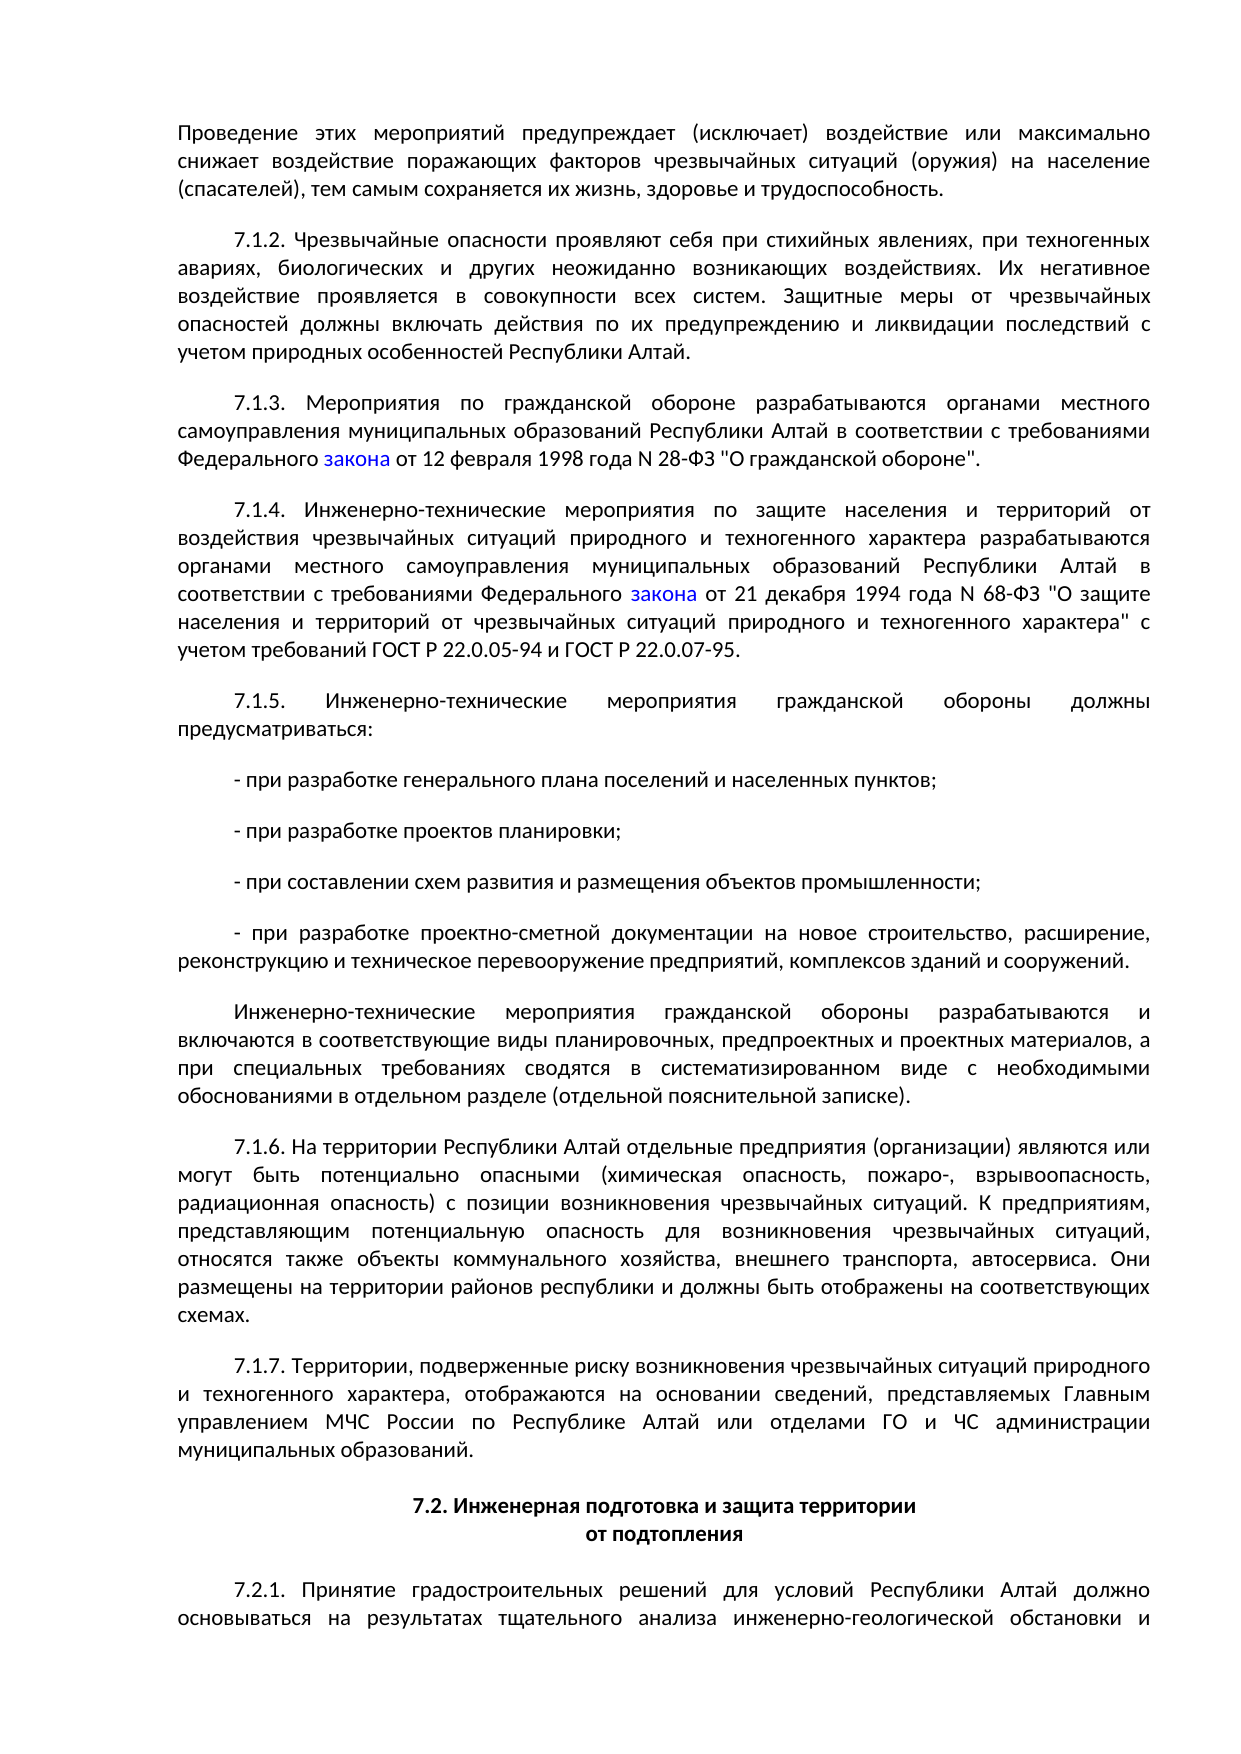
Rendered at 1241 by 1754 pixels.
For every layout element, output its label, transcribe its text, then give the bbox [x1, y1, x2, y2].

text 7.1.7. Территории, подверженные риску возникновения чрезвычайных ситуаций природного и техногенного характера, отображаются на основании сведений, представляемых Главным управлением МЧС России по Республике Алтай или отделами ГО и ЧС администрации муниципальных образований. [177, 1351, 1152, 1463]
text 7.1.4. Инженерно-технические мероприятия по защите населения и территорий от воздействия чрезвычайных ситуаций природного и техногенного характера разрабатываются органами местного самоуправления муниципальных образований Республики Алтай в соответствии с требованиями Федерального закона от 21 декабря 1994 года N 68-ФЗ "О защите населения и территорий от чрезвычайных ситуаций природного и техногенного характера" с учетом требований ГОСТ Р 22.0.05-94 и ГОСТ Р 22.0.07-95. [177, 495, 1152, 663]
text 7.1.3. Мероприятия по гражданской обороне разрабатываются органами местного самоуправления муниципальных образований Республики Алтай в соответствии с требованиями Федерального закона от 12 февраля 1998 года N 28-ФЗ "О гражданской обороне". [177, 388, 1152, 472]
text - при разработке генерального плана поселений и населенных пунктов; [177, 765, 1152, 793]
text 7.1.5. Инженерно-технические мероприятия гражданской обороны должны предусматриваться: [177, 686, 1152, 742]
title от подтопления [177, 1519, 1152, 1547]
text - при разработке проектно-сметной документации на новое строительство, расширение, реконструкцию и техническое перевооружение предприятий, комплексов зданий и сооружений. [177, 918, 1152, 974]
text - при составлении схем развития и размещения объектов промышленности; [177, 867, 1152, 895]
title 7.2. Инженерная подготовка и защита территории [177, 1491, 1152, 1519]
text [177, 118, 1152, 202]
text 7.1.2. Чрезвычайные опасности проявляют себя при стихийных явлениях, при техногенных авариях, биологических и других неожиданно возникающих воздействиях. Их негативное воздействие проявляется в совокупности всех систем. Защитные меры от чрезвычайных опасностей должны включать действия по их предупреждению и ликвидации последствий с учетом природных особенностей Республики Алтай. [177, 225, 1152, 365]
text 7.1.6. На территории Республики Алтай отдельные предприятия (организации) являются или могут быть потенциально опасными (химическая опасность, пожаро-, взрывоопасность, радиационная опасность) с позиции возникновения чрезвычайных ситуаций. К предприятиям, представляющим потенциальную опасность для возникновения чрезвычайных ситуаций, относятся также объекты коммунального хозяйства, внешнего транспорта, автосервиса. Они размещены на территории районов республики и должны быть отображены на соответствующих схемах. [177, 1132, 1152, 1328]
text Инженерно-технические мероприятия гражданской обороны разрабатываются и включаются в соответствующие виды планировочных, предпроектных и проектных материалов, а при специальных требованиях сводятся в систематизированном виде с необходимыми обоснованиями в отдельном разделе (отдельной пояснительной записке). [177, 997, 1152, 1109]
text - при разработке проектов планировки; [177, 816, 1152, 844]
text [177, 1575, 1152, 1631]
